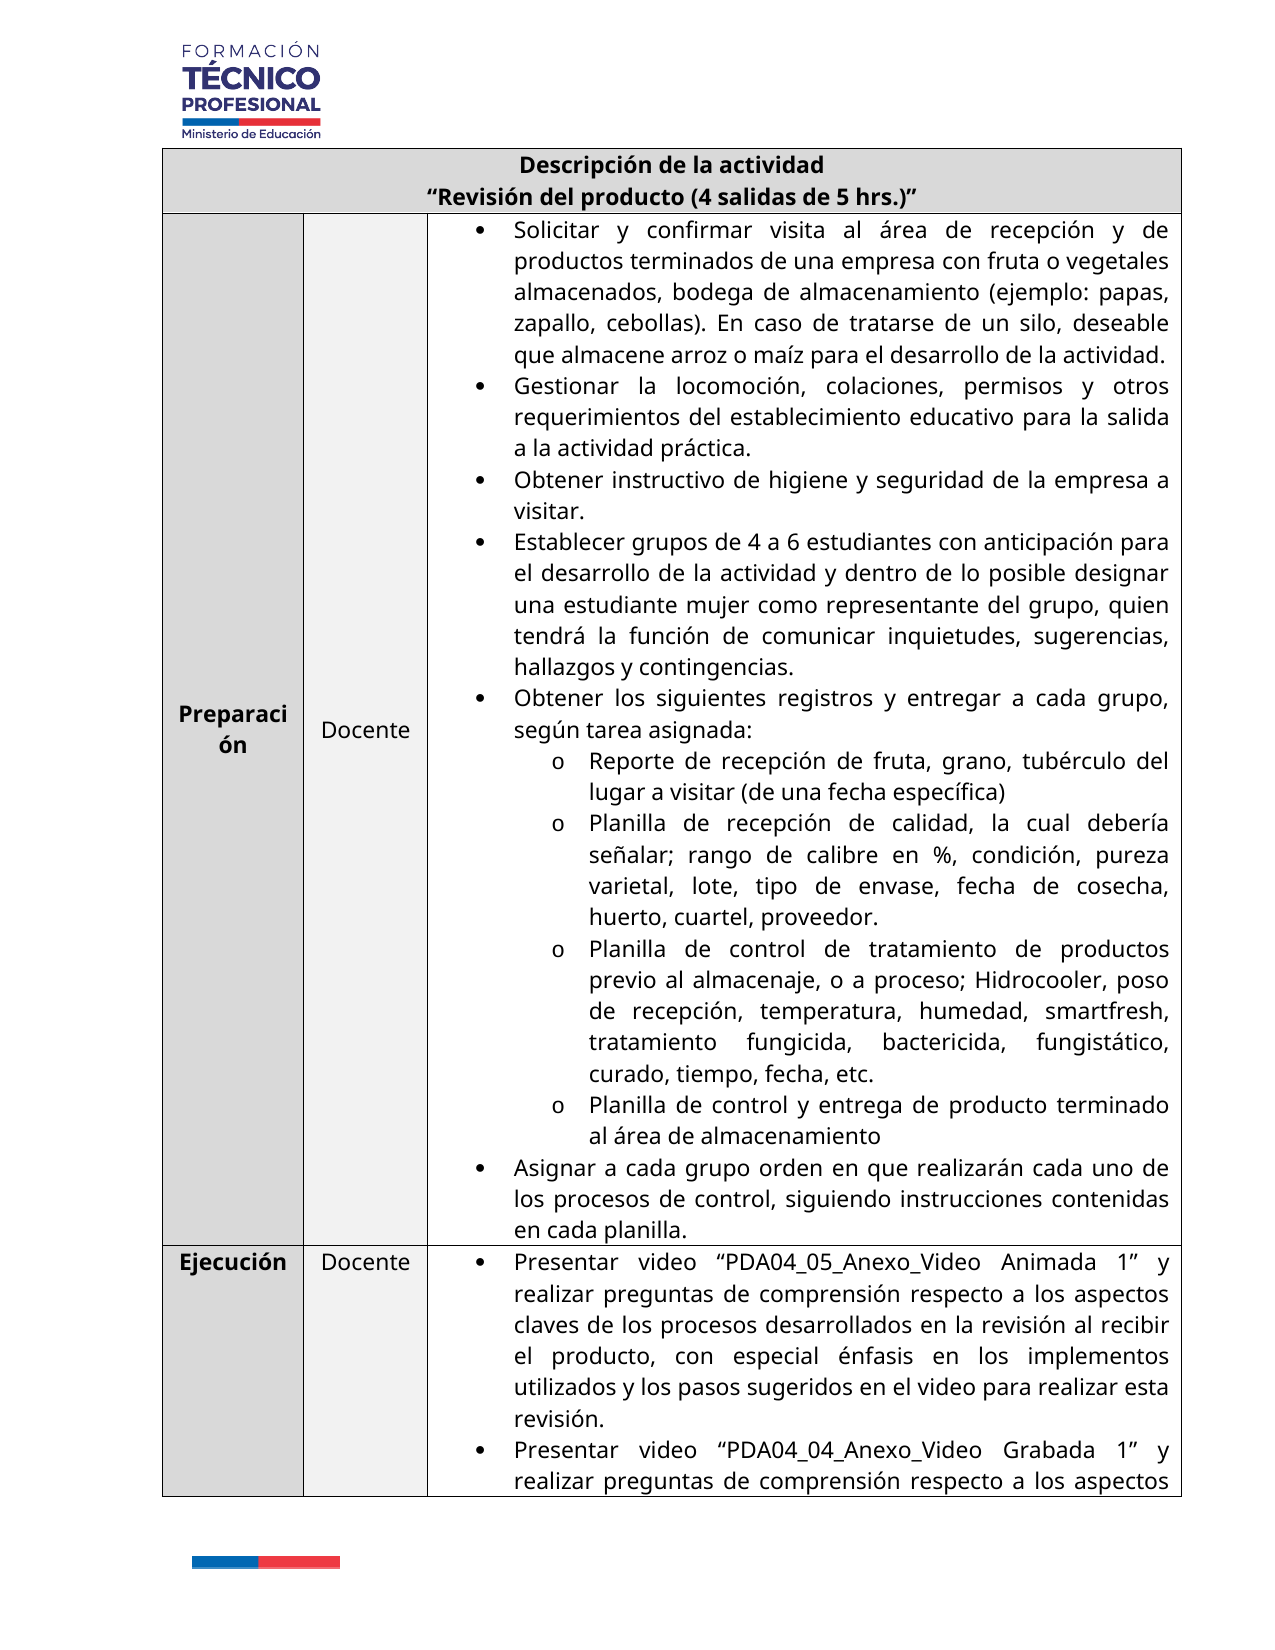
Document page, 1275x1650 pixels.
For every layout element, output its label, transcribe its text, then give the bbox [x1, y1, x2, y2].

picture [192, 1556, 340, 1569]
table_cell Docente [304, 214, 427, 1245]
table_cell Docente [304, 1246, 427, 1496]
picture [176, 33, 325, 145]
table_cell Ejecución [163, 1246, 303, 1496]
table_cell Preparación [163, 214, 303, 1245]
table_cell Solicitar y confirmar visita al área de recepción y de productos terminados de una empresa con fruta o vegetales almacenados, bodega de almacenamiento (ejemplo: papas, zapallo, cebollas). En caso de tratarse de un silo, deseable que almacene arroz o maíz para el desarrollo de la actividad. Gestionar la locomoción, colaciones, permisos y otros requerimientos del establecimiento educativo para la salida a la actividad práctica. Obtener instructivo de higiene y seguridad de la empresa a visitar. Establecer grupos de 4 a 6 estudiantes con anticipación para el desarrollo de la actividad y dentro de lo posible designar una estudiante mujer como representante del grupo, quien tendrá la función de comunicar inquietudes, sugerencias, hallazgos y contingencias. Obtener los siguientes registros y entregar a cada grupo, según tarea asignada: Reporte de recepción de fruta, grano, tubérculo del lugar a visitar (de una fecha específica) Planilla de recepción de calidad, la cual debería señalar; rango de calibre en %, condición, pureza varietal, lote, tipo de envase, fecha de cosecha, huerto, cuartel, proveedor. Planilla de control de tratamiento de productos previo al almacenaje, o a proceso; Hidrocooler, poso de recepción, temperatura, humedad, smartfresh, tratamiento fungicida, bactericida, fungistático, curado, tiempo, fecha, etc. Planilla de control y entrega de producto terminado al área de almacenamiento Asignar a cada grupo orden en que realizarán cada uno de los procesos de control, siguiendo instrucciones contenidas en cada planilla. [428, 214, 1181, 1245]
table_header Descripción de la actividad “Revisión del producto (4 salidas de 5 hrs.)” [163, 149, 1181, 212]
